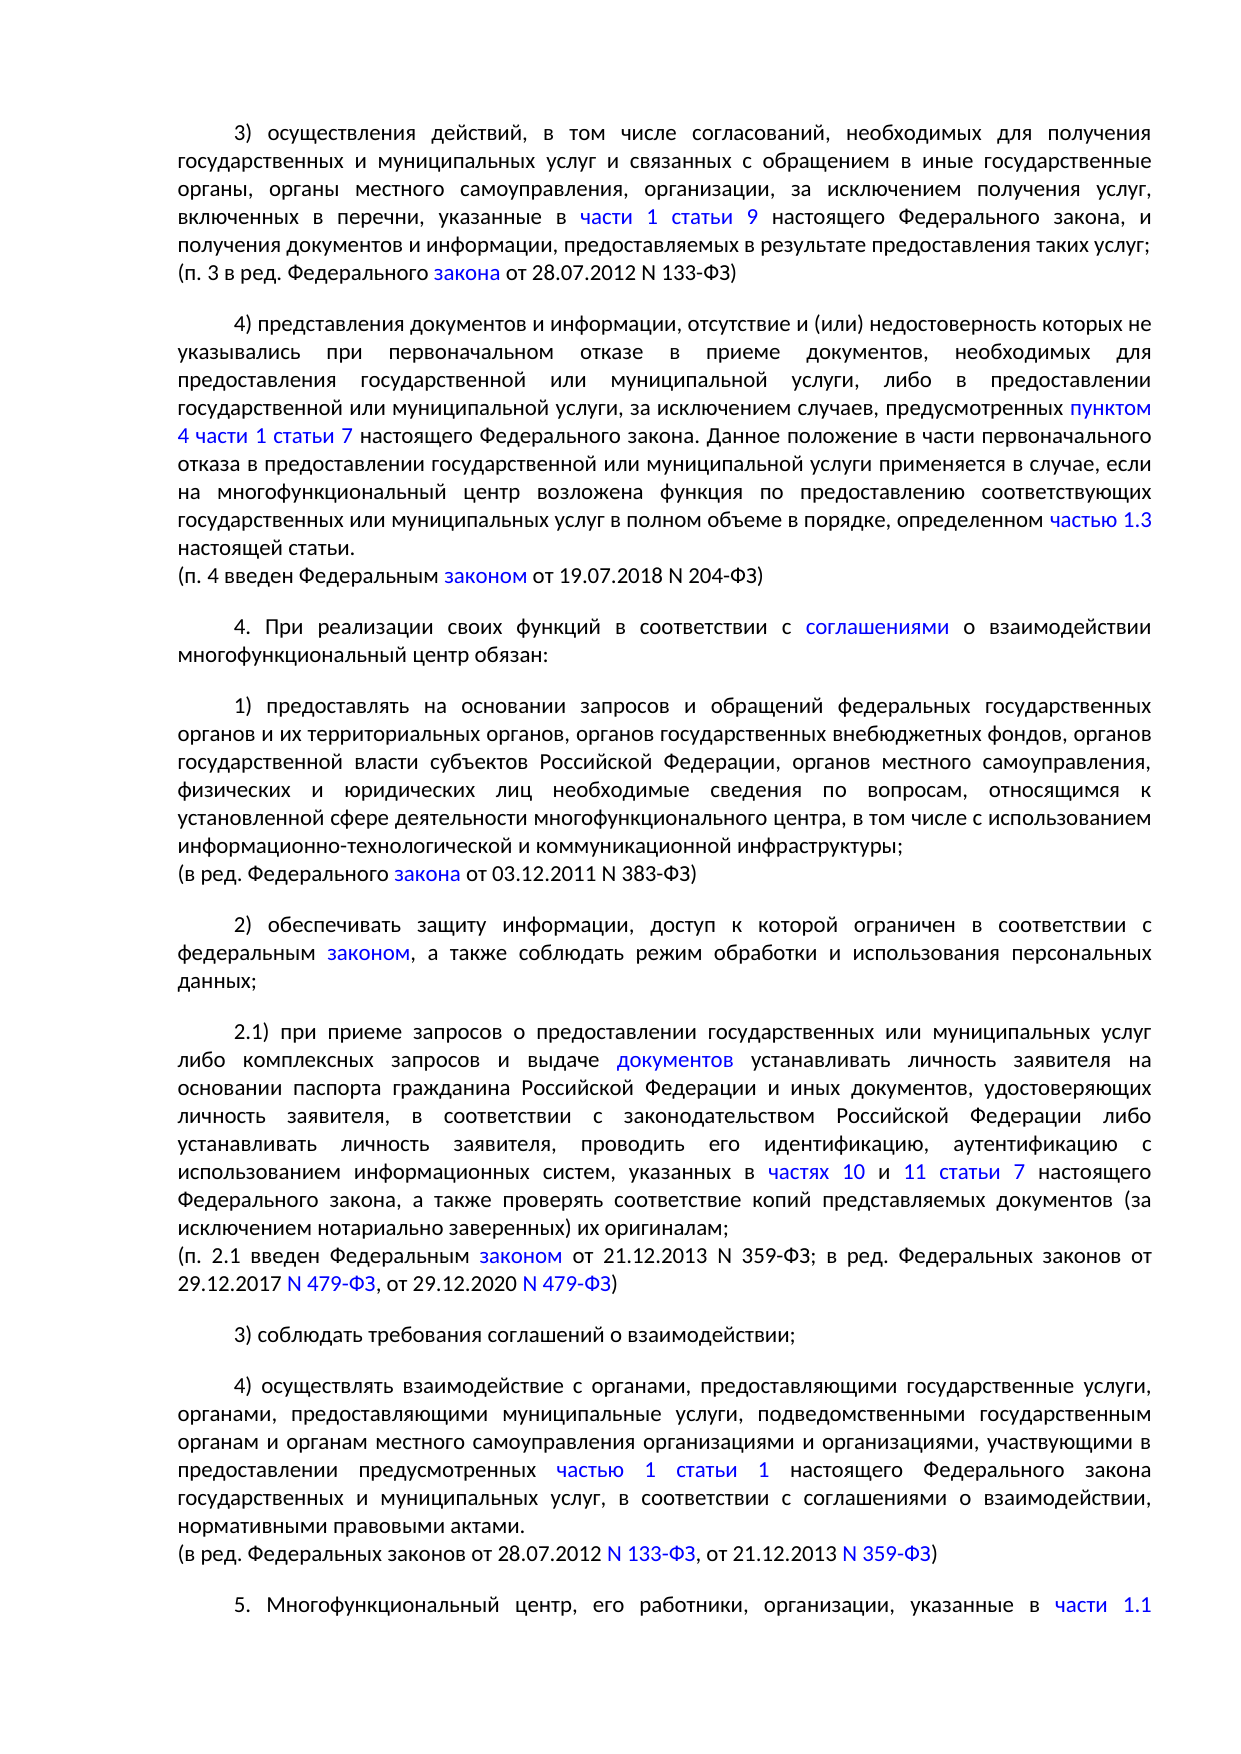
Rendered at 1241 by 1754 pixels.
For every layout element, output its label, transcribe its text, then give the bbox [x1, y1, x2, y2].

text 3) осуществления действий, в том числе согласований, необходимых для получения государственных и муниципальных услуг и связанных с обращением в иные государственные органы, органы местного самоуправления, организации, за исключением получения услуг, включенных в перечни, указанные в части 1 статьи 9 настоящего Федерального закона, и получения документов и информации, предоставляемых в результате предоставления таких услуг; [177, 118, 1152, 258]
text 4) осуществлять взаимодействие с органами, предоставляющими государственные услуги, органами, предоставляющими муниципальные услуги, подведомственными государственным органам и органам местного самоуправления организациями и организациями, участвующими в предоставлении предусмотренных частью 1 статьи 1 настоящего Федерального закона государственных и муниципальных услуг, в соответствии с соглашениями о взаимодействии, нормативными правовыми актами. [177, 1371, 1152, 1539]
text 4. При реализации своих функций в соответствии с соглашениями о взаимодействии многофункциональный центр обязан: [177, 612, 1152, 668]
text (в ред. Федерального закона от 03.12.2011 N 383-ФЗ) [177, 859, 1152, 887]
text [177, 1590, 1152, 1618]
text (п. 2.1 введен Федеральным законом от 21.12.2013 N 359-ФЗ; в ред. Федеральных законов от 29.12.2017 N 479-ФЗ, от 29.12.2020 N 479-ФЗ) [177, 1241, 1152, 1297]
text (п. 4 введен Федеральным законом от 19.07.2018 N 204-ФЗ) [177, 561, 1152, 589]
text 1) предоставлять на основании запросов и обращений федеральных государственных органов и их территориальных органов, органов государственных внебюджетных фондов, органов государственной власти субъектов Российской Федерации, органов местного самоуправления, физических и юридических лиц необходимые сведения по вопросам, относящимся к установленной сфере деятельности многофункционального центра, в том числе с использованием информационно-технологической и коммуникационной инфраструктуры; [177, 691, 1152, 859]
text 2) обеспечивать защиту информации, доступ к которой ограничен в соответствии с федеральным законом, а также соблюдать режим обработки и использования персональных данных; [177, 910, 1152, 994]
text 3) соблюдать требования соглашений о взаимодействии; [177, 1320, 1152, 1348]
text (в ред. Федеральных законов от 28.07.2012 N 133-ФЗ, от 21.12.2013 N 359-ФЗ) [177, 1539, 1152, 1567]
text 4) представления документов и информации, отсутствие и (или) недостоверность которых не указывались при первоначальном отказе в приеме документов, необходимых для предоставления государственной или муниципальной услуги, либо в предоставлении государственной или муниципальной услуги, за исключением случаев, предусмотренных пунктом 4 части 1 статьи 7 настоящего Федерального закона. Данное положение в части первоначального отказа в предоставлении государственной или муниципальной услуги применяется в случае, если на многофункциональный центр возложена функция по предоставлению соответствующих государственных или муниципальных услуг в полном объеме в порядке, определенном частью 1.3 настоящей статьи. [177, 309, 1152, 561]
text 2.1) при приеме запросов о предоставлении государственных или муниципальных услуг либо комплексных запросов и выдаче документов устанавливать личность заявителя на основании паспорта гражданина Российской Федерации и иных документов, удостоверяющих личность заявителя, в соответствии с законодательством Российской Федерации либо устанавливать личность заявителя, проводить его идентификацию, аутентификацию с использованием информационных систем, указанных в частях 10 и 11 статьи 7 настоящего Федерального закона, а также проверять соответствие копий представляемых документов (за исключением нотариально заверенных) их оригиналам; [177, 1017, 1152, 1241]
text (п. 3 в ред. Федерального закона от 28.07.2012 N 133-ФЗ) [177, 258, 1152, 286]
